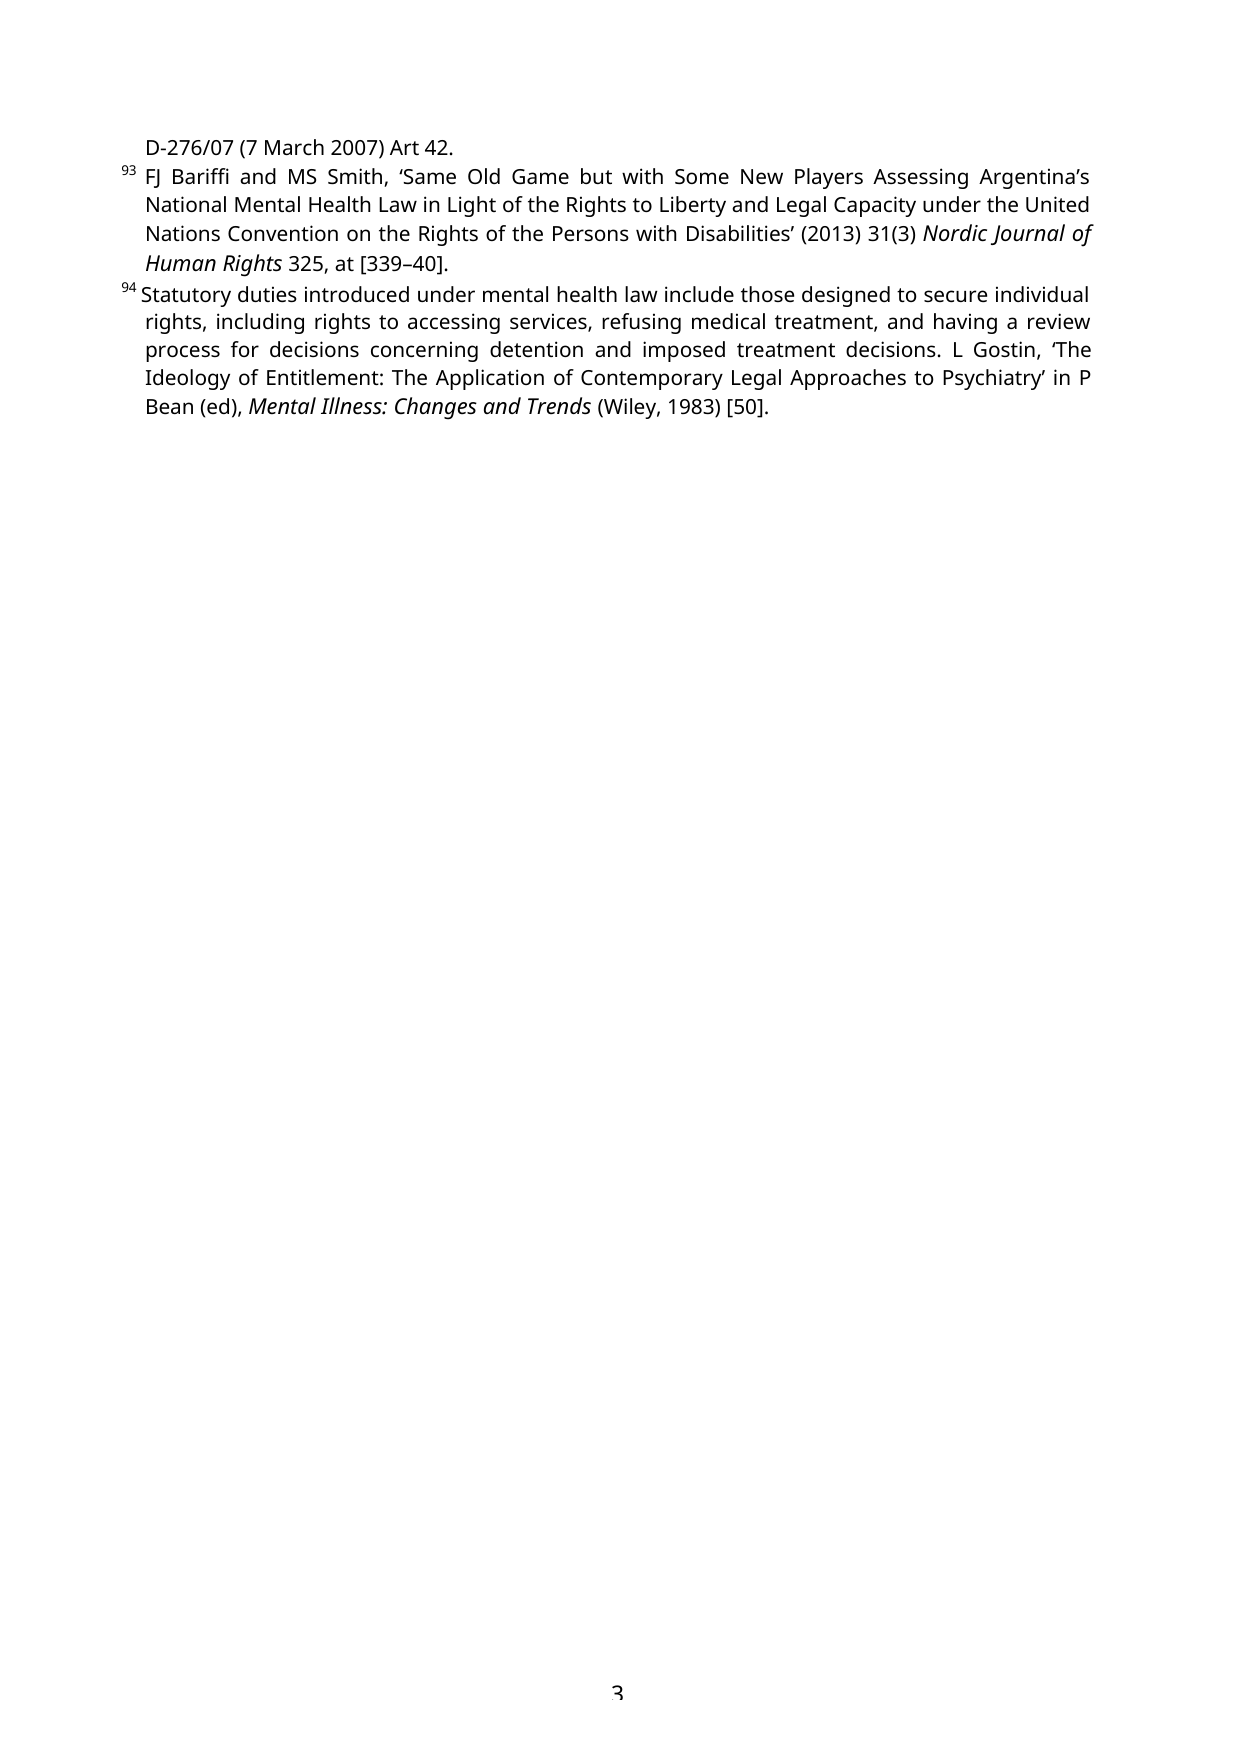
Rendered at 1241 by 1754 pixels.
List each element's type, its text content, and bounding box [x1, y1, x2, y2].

text 94 Statutory duties introduced under mental health law include those designed to secure individual rights, including rights to accessing services, refusing medical treatment, and having a review process for decisions concerning detention and imposed treatment decisions. L Gostin, ‘The Ideology of Entitlement: The Application of Contemporary Legal Approaches to Psychiatry’ in P Bean (ed), Mental Illness: Changes and Trends (Wiley, 1983) [50]. [121, 278, 1092, 421]
text 93 FJ Bariffi and MS Smith, ‘Same Old Game but with Some New Players Assessing Argentina’s National Mental Health Law in Light of the Rights to Liberty and Legal Capacity under the United Nations Convention on the Rights of the Persons with Disabilities’ (2013) 31(3) Nordic Journal of Human Rights 325, at [339–40]. [121, 161, 1092, 277]
text D-276/07 (7 March 2007) Art 42. [145, 135, 1103, 161]
